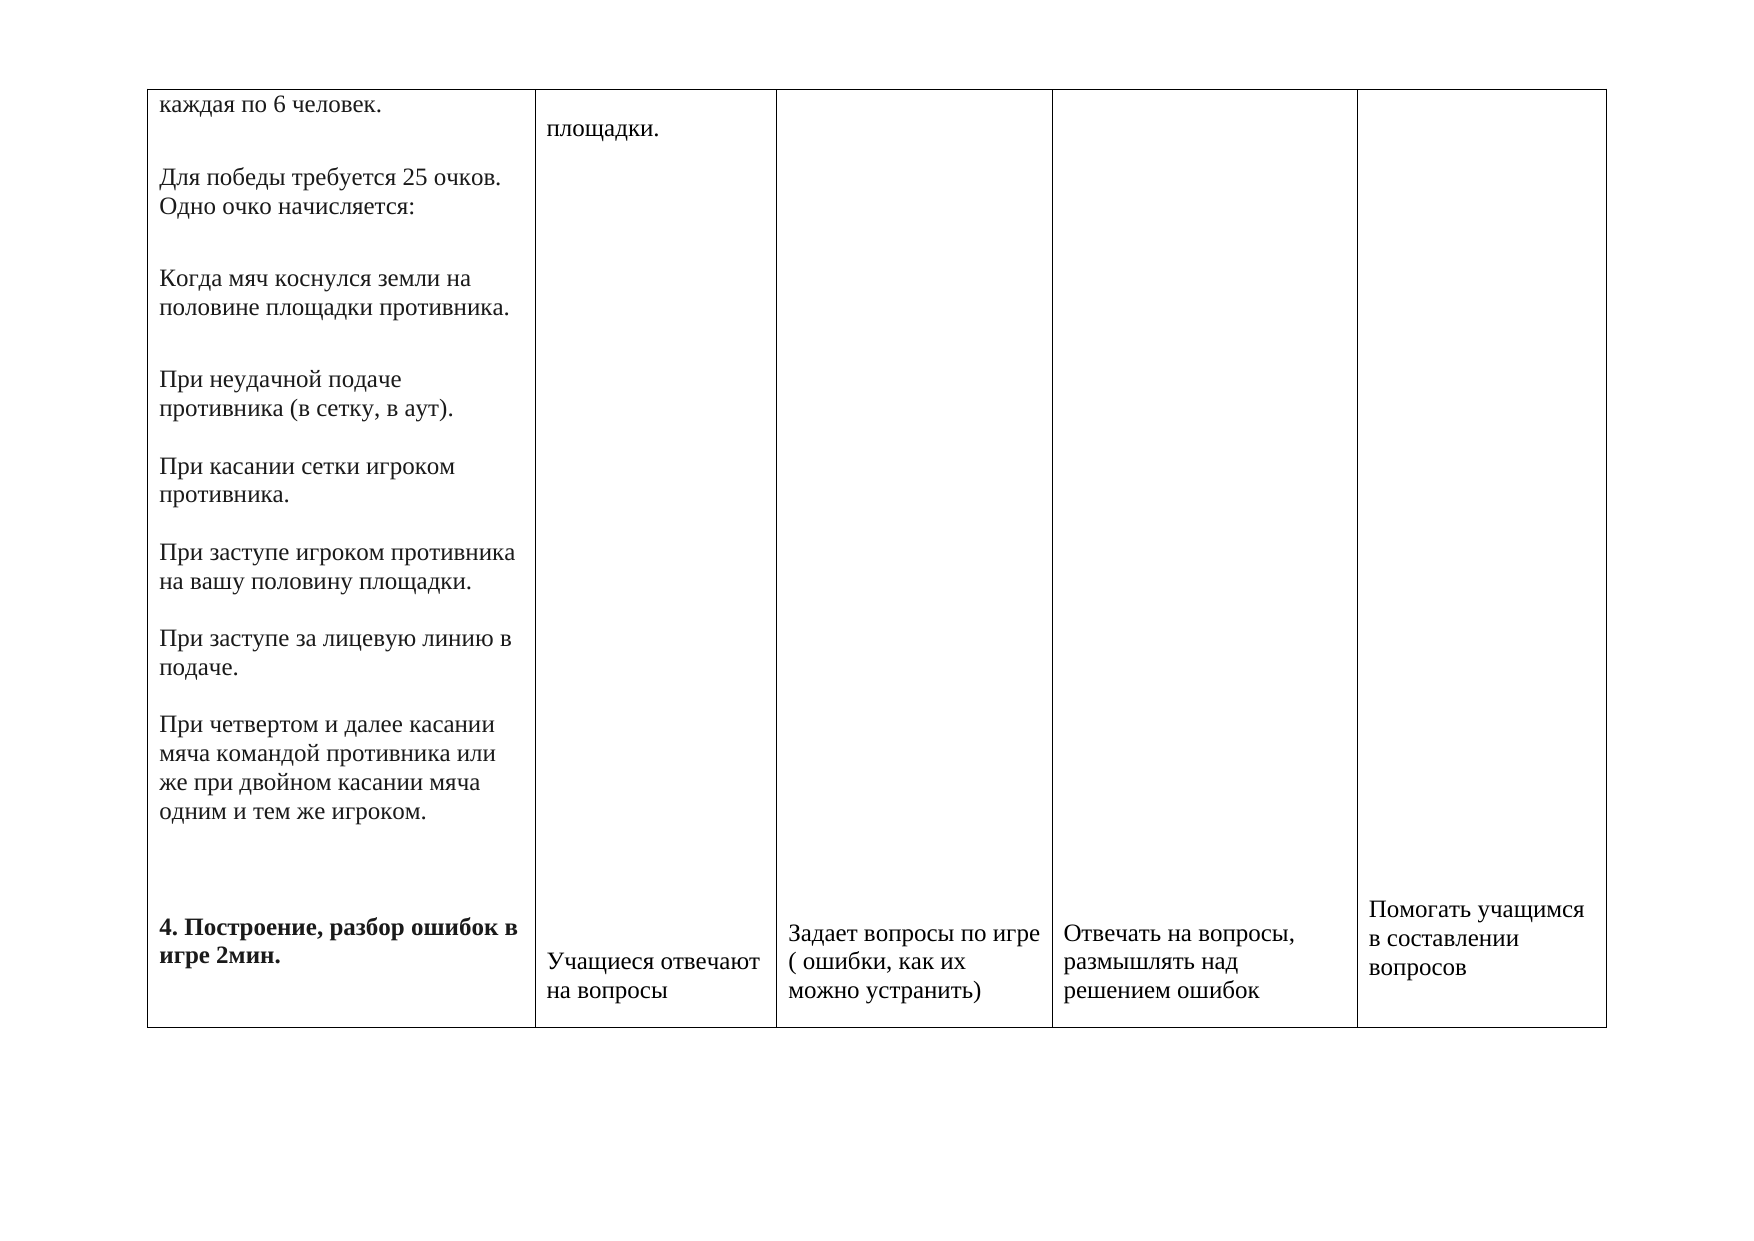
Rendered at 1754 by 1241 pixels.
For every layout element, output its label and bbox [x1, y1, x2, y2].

table_cell [777, 90, 1052, 1027]
table_cell [148, 90, 535, 1027]
table_cell [1053, 90, 1357, 1027]
table_cell [1358, 90, 1606, 1027]
table_cell [536, 90, 776, 1027]
